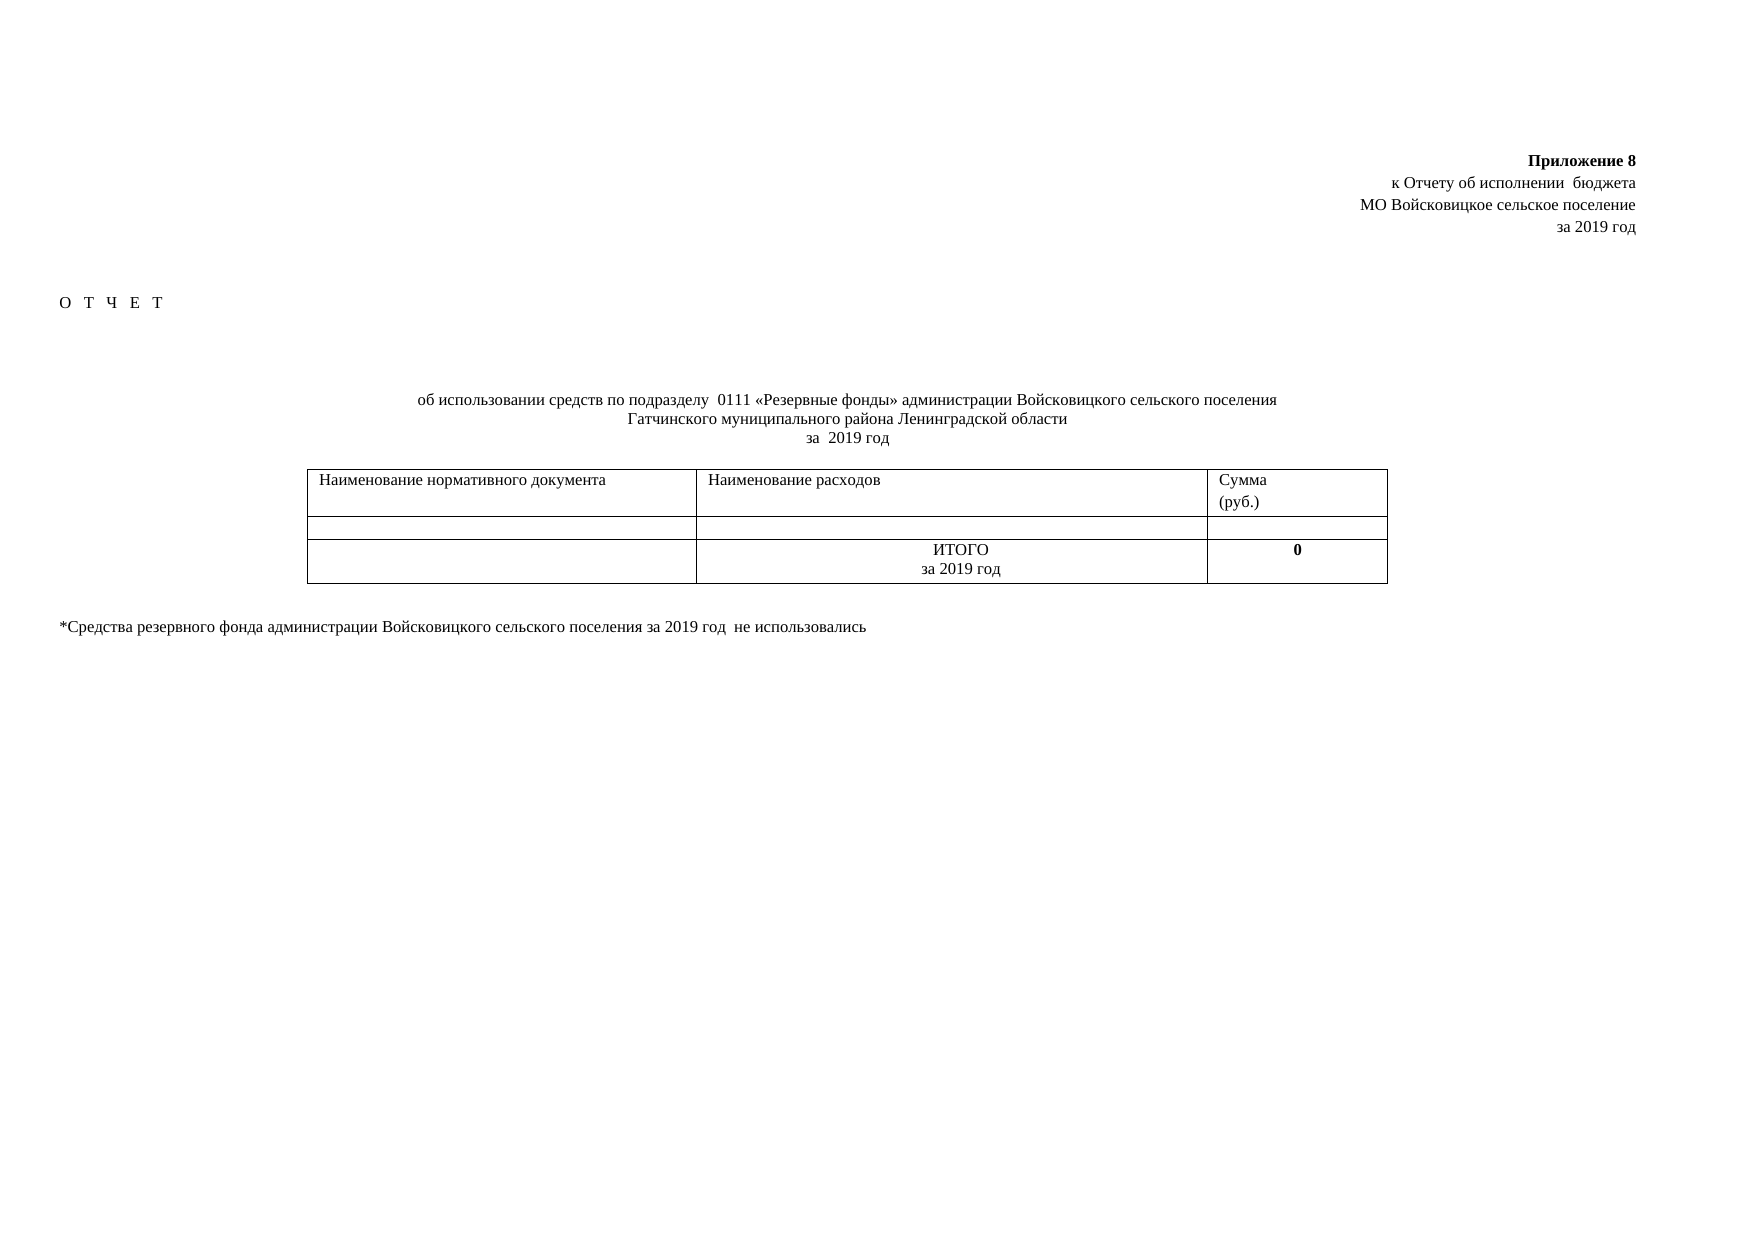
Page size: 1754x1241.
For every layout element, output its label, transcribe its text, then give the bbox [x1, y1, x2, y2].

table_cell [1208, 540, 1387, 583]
text за 2019 год [59, 217, 1636, 236]
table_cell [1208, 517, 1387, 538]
text Приложение 8 [59, 151, 1636, 170]
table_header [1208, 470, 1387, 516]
text Гатчинского муниципального района Ленинградской области [59, 409, 1636, 428]
text за 2019 год [59, 428, 1636, 447]
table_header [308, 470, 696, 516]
text к Отчету об исполнении бюджета [59, 173, 1636, 192]
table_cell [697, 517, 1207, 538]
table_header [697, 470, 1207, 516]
text МО Войсковицкое сельское поселение [59, 195, 1636, 214]
text об использовании средств по подразделу 0111 «Резервные фонды» администрации Войсковицкого сельского поселения [59, 389, 1636, 409]
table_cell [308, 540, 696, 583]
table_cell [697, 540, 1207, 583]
text *Средства резервного фонда администрации Войсковицкого сельского поселения за 2019 год не использовались [59, 617, 1636, 636]
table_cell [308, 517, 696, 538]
